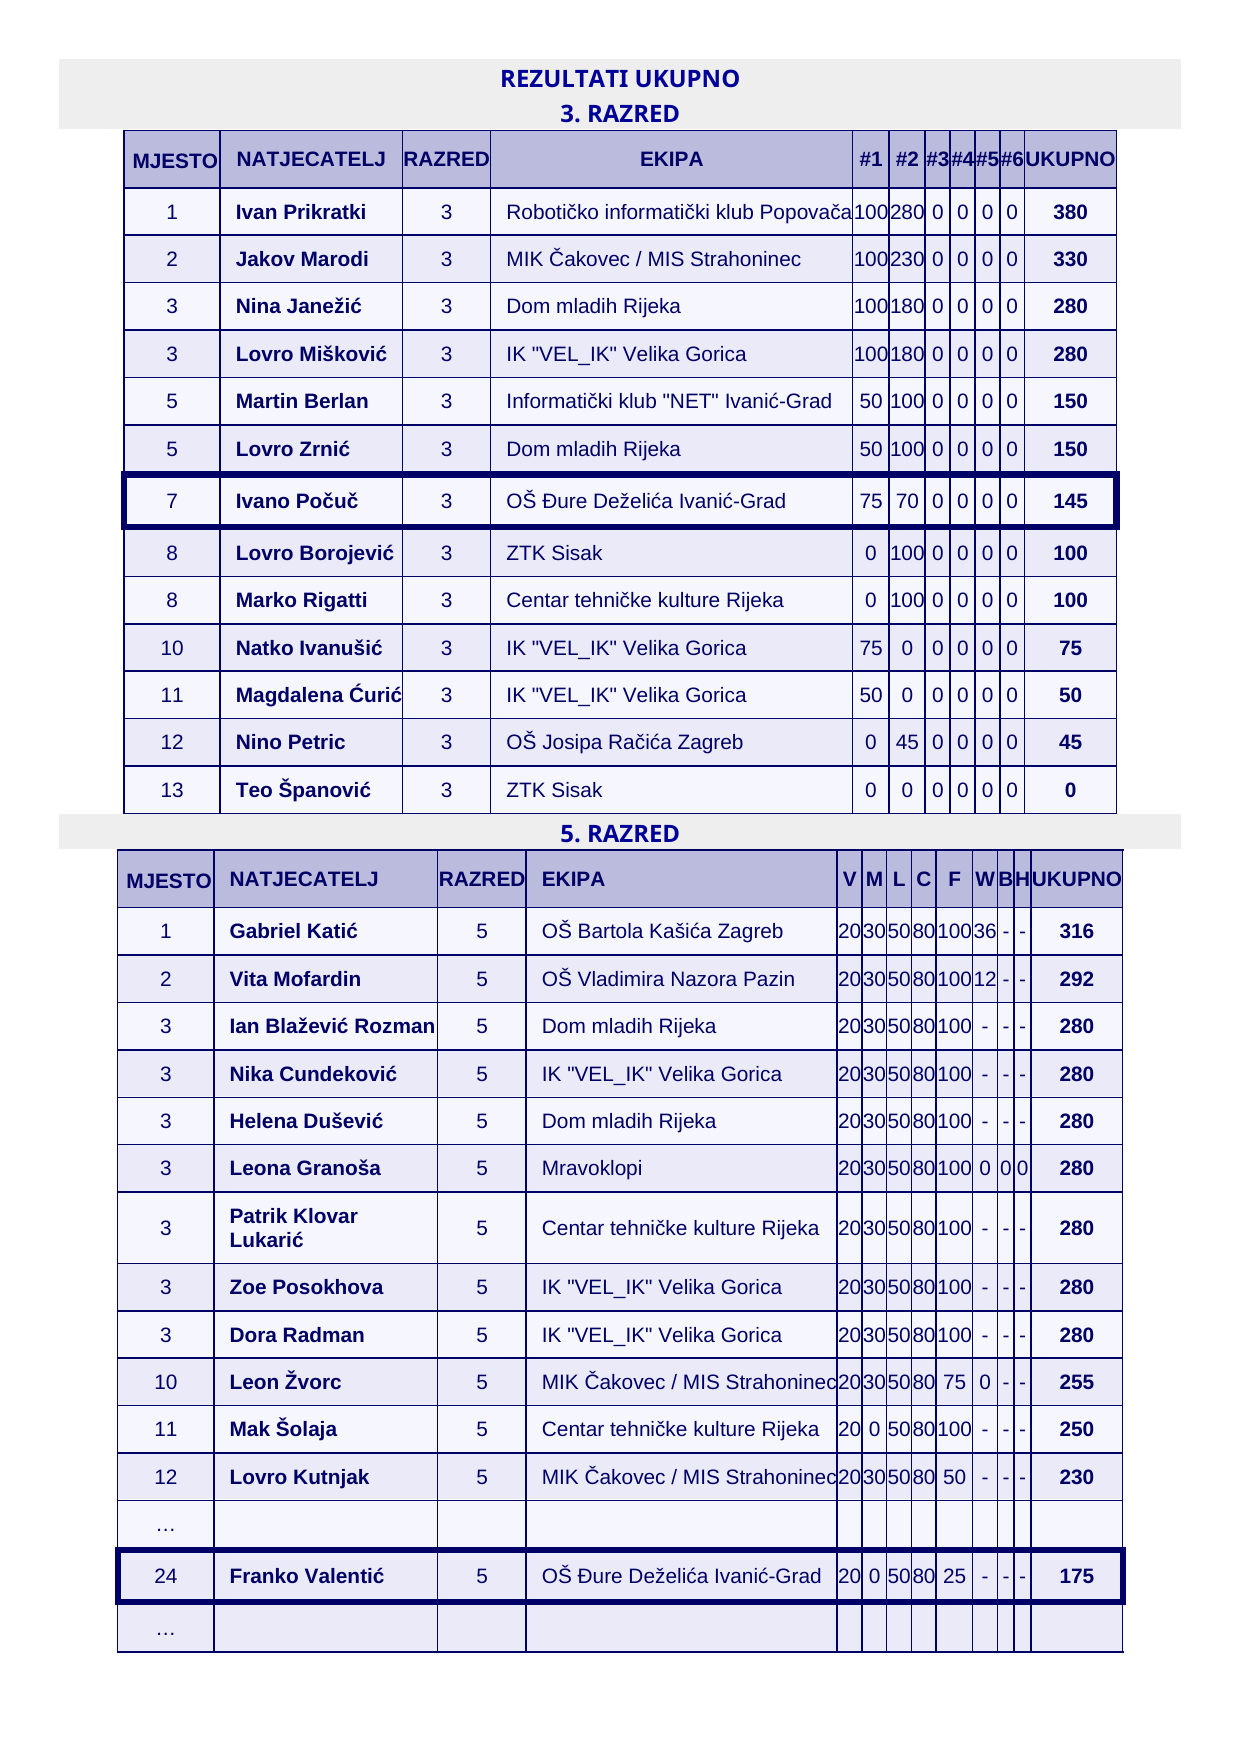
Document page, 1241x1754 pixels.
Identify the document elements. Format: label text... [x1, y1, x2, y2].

table_cell 50 [937, 1454, 972, 1499]
table_cell 100 [1025, 530, 1116, 576]
table_cell OŠ Vladimira Nazora Pazin [527, 956, 836, 1002]
table_cell 80 [912, 1051, 935, 1096]
table_cell 30 [863, 1193, 886, 1262]
table_cell Centar tehničke kulture Rijeka [491, 577, 852, 623]
table_cell 45 [1025, 719, 1116, 765]
table_cell 30 [863, 908, 886, 954]
table_cell 5 [438, 908, 525, 954]
table_cell Helena Dušević [215, 1098, 437, 1144]
table_cell [912, 1605, 935, 1651]
table_cell 0 [976, 426, 999, 471]
table_cell - [998, 1406, 1013, 1452]
table_cell 0 [951, 625, 974, 670]
table_cell 20 [838, 1264, 861, 1310]
table_cell 30 [863, 1454, 886, 1499]
table_cell 280 [1032, 1193, 1122, 1262]
table_cell Nika Cundeković [215, 1051, 437, 1096]
table_cell - [998, 1003, 1013, 1049]
table_cell ZTK Sisak [491, 530, 852, 576]
table_cell … [118, 1501, 213, 1547]
table_header MJESTO [125, 131, 219, 187]
table_cell 0 [973, 1145, 997, 1191]
table_cell - [998, 1312, 1013, 1357]
table_cell 80 [912, 1553, 935, 1599]
table_cell - [998, 1264, 1013, 1310]
table_cell 2 [125, 236, 219, 282]
table_cell OŠ Đure Deželića Ivanić-Grad [527, 1553, 836, 1599]
table_cell IK "VEL_IK" Velika Gorica [527, 1264, 836, 1310]
table_cell 0 [926, 236, 949, 282]
table_cell 30 [863, 1098, 886, 1144]
table_cell 5 [438, 1454, 525, 1499]
table_cell Centar tehničke kulture Rijeka [527, 1193, 836, 1262]
table_cell - [998, 1098, 1013, 1144]
table_cell - [973, 1553, 997, 1599]
table_cell 0 [1001, 767, 1024, 812]
table_header #5 [976, 131, 999, 187]
table_cell Magdalena Ćurić [221, 672, 402, 718]
table_cell 0 [951, 426, 974, 471]
table_cell 0 [1001, 426, 1024, 471]
table_cell 100 [937, 1264, 972, 1310]
table_cell - [973, 1406, 997, 1452]
table_cell 5 [438, 1098, 525, 1144]
table_cell 5 [438, 956, 525, 1002]
table_cell 280 [1032, 1098, 1122, 1144]
table_cell Natko Ivanušić [221, 625, 402, 670]
table_cell Lovro Borojević [221, 530, 402, 576]
table_cell 280 [1032, 1264, 1122, 1310]
table_header UKUPNO [1032, 851, 1122, 907]
table_cell 3 [403, 719, 490, 765]
table_header B [998, 851, 1013, 907]
table_cell 75 [937, 1359, 972, 1405]
table_cell 280 [1032, 1003, 1122, 1049]
table_cell [863, 1605, 886, 1651]
table_cell 3 [118, 1003, 213, 1049]
table_cell 0 [890, 672, 924, 718]
table_cell OŠ Đure Deželića Ivanić-Grad [491, 478, 852, 523]
table_cell 20 [838, 1051, 861, 1096]
table_header MJESTO [118, 851, 213, 907]
table_cell 3 [403, 625, 490, 670]
table_cell 280 [890, 189, 924, 234]
table_cell 100 [937, 1145, 972, 1191]
table_cell 30 [863, 1145, 886, 1191]
table_cell OŠ Bartola Kašića Zagreb [527, 908, 836, 954]
table_cell 100 [937, 908, 972, 954]
table_cell 0 [1001, 530, 1024, 576]
table_cell - [973, 1051, 997, 1096]
table_cell 3 [403, 378, 490, 424]
table_cell 50 [887, 1312, 911, 1357]
table_cell Vita Mofardin [215, 956, 437, 1002]
table_cell 100 [937, 1051, 972, 1096]
table_cell 0 [863, 1553, 886, 1599]
table_cell 0 [951, 719, 974, 765]
table_header RAZRED [403, 131, 490, 187]
table_cell 50 [853, 378, 888, 424]
table_cell 3 [403, 189, 490, 234]
table_cell 280 [1032, 1051, 1122, 1096]
table_cell 0 [1001, 189, 1024, 234]
table_cell 3 [403, 331, 490, 377]
table_cell Gabriel Katić [215, 908, 437, 954]
table_cell 3 [403, 577, 490, 623]
table_cell 3 [403, 767, 490, 812]
table_header UKUPNO [1025, 131, 1116, 187]
table_cell 0 [951, 767, 974, 812]
table_cell 20 [838, 1098, 861, 1144]
table_header #6 [1001, 131, 1024, 187]
table_cell 30 [863, 1312, 886, 1357]
table_cell 12 [118, 1454, 213, 1499]
table_cell Teo Španović [221, 767, 402, 812]
table_cell 30 [863, 1051, 886, 1096]
table_cell - [1015, 1454, 1030, 1499]
table_cell 11 [118, 1406, 213, 1452]
table_cell - [973, 1454, 997, 1499]
table_cell 0 [951, 189, 974, 234]
table_cell - [1015, 1553, 1030, 1599]
table_cell 1 [125, 189, 219, 234]
table_cell 45 [890, 719, 924, 765]
table_cell 3 [403, 283, 490, 329]
table_cell 80 [912, 1098, 935, 1144]
table_cell Nina Janežić [221, 283, 402, 329]
table_cell 0 [1001, 719, 1024, 765]
table_cell 0 [976, 719, 999, 765]
table_cell 80 [912, 1359, 935, 1405]
table_cell 50 [1025, 672, 1116, 718]
table_cell [527, 1605, 836, 1651]
table_cell [1032, 1605, 1122, 1651]
table_cell 8 [125, 577, 219, 623]
table_cell 0 [926, 672, 949, 718]
table_cell 30 [863, 956, 886, 1002]
table_cell 100 [853, 189, 888, 234]
table_cell 50 [887, 1003, 911, 1049]
table_cell 0 [1001, 236, 1024, 282]
table_cell 0 [951, 236, 974, 282]
table_cell 70 [890, 478, 924, 523]
table_cell 0 [976, 331, 999, 377]
table_cell 5 [125, 378, 219, 424]
table_cell 0 [1001, 577, 1024, 623]
table_cell [998, 1605, 1013, 1651]
table_header NATJECATELJ [215, 851, 437, 907]
table_header H [1015, 851, 1030, 907]
table_cell 80 [912, 908, 935, 954]
table_cell 8 [125, 530, 219, 576]
table_cell 0 [976, 672, 999, 718]
table_cell 0 [926, 283, 949, 329]
table_cell Nino Petric [221, 719, 402, 765]
table_cell 80 [912, 1406, 935, 1452]
table_header W [973, 851, 997, 907]
table_cell 0 [1001, 283, 1024, 329]
table_cell 10 [125, 625, 219, 670]
table_cell Franko Valentić [215, 1553, 437, 1599]
table_cell [937, 1605, 972, 1651]
table_cell [1015, 1605, 1030, 1651]
table_cell 100 [937, 956, 972, 1002]
table_cell [1015, 1501, 1030, 1547]
table_cell 50 [887, 1193, 911, 1262]
table_cell MIK Čakovec / MIS Strahoninec [527, 1454, 836, 1499]
table_cell - [998, 1553, 1013, 1599]
table_cell IK "VEL_IK" Velika Gorica [527, 1312, 836, 1357]
table_cell 100 [890, 426, 924, 471]
table_cell - [998, 1051, 1013, 1096]
table_cell 3 [403, 426, 490, 471]
table_cell 0 [951, 331, 974, 377]
table_cell 0 [1001, 478, 1024, 523]
table_cell Ivano Počuč [221, 478, 402, 523]
table_cell 0 [926, 577, 949, 623]
table_cell 255 [1032, 1359, 1122, 1405]
table_cell 80 [912, 1193, 935, 1262]
table_cell 0 [853, 719, 888, 765]
table_cell 230 [890, 236, 924, 282]
table_cell 80 [912, 1454, 935, 1499]
table_cell 80 [912, 1145, 935, 1191]
table_cell 3 [118, 1264, 213, 1310]
table_cell 20 [838, 1193, 861, 1262]
table_cell 80 [912, 1003, 935, 1049]
table_cell 1 [118, 908, 213, 954]
table_cell 10 [118, 1359, 213, 1405]
table_cell Leona Granoša [215, 1145, 437, 1191]
table_cell 0 [1015, 1145, 1030, 1191]
table_cell 5 [438, 1145, 525, 1191]
table_cell 330 [1025, 236, 1116, 282]
table_cell 30 [863, 1003, 886, 1049]
table_cell 20 [838, 1406, 861, 1452]
table_cell 0 [976, 378, 999, 424]
table_cell 50 [887, 1145, 911, 1191]
table_cell - [998, 908, 1013, 954]
table_cell 5 [438, 1359, 525, 1405]
table_cell 0 [951, 672, 974, 718]
table_cell MIK Čakovec / MIS Strahoninec [527, 1359, 836, 1405]
table_cell 0 [863, 1406, 886, 1452]
table_cell 80 [912, 1264, 935, 1310]
table_cell 50 [887, 1359, 911, 1405]
table_header #2 [890, 131, 924, 187]
table_cell 0 [890, 625, 924, 670]
table_cell 3 [118, 1312, 213, 1357]
table_header V [838, 851, 861, 907]
table_cell 50 [853, 426, 888, 471]
table_cell 3 [125, 331, 219, 377]
table_cell 180 [890, 331, 924, 377]
table_cell Dom mladih Rijeka [527, 1098, 836, 1144]
table_cell 50 [887, 1553, 911, 1599]
table_cell 0 [926, 189, 949, 234]
table_cell 0 [926, 426, 949, 471]
table_cell 280 [1025, 331, 1116, 377]
table_cell 0 [973, 1359, 997, 1405]
table_cell [215, 1605, 437, 1651]
table_cell 5 [125, 426, 219, 471]
table_cell 0 [976, 577, 999, 623]
table_cell - [998, 1359, 1013, 1405]
table_cell 0 [998, 1145, 1013, 1191]
table_cell 180 [890, 283, 924, 329]
table_cell 100 [937, 1098, 972, 1144]
table_cell 316 [1032, 908, 1122, 954]
table_cell 75 [853, 625, 888, 670]
table_cell 5 [438, 1553, 525, 1599]
text REZULTATI UKUPNO 3. RAZRED [59, 59, 1181, 129]
table_cell 30 [863, 1359, 886, 1405]
table_cell 0 [1001, 331, 1024, 377]
table_cell 0 [926, 378, 949, 424]
table_cell 20 [838, 1553, 861, 1599]
table_cell 0 [1025, 767, 1116, 812]
table_cell 80 [912, 956, 935, 1002]
table_cell 20 [838, 1145, 861, 1191]
table_cell 0 [951, 478, 974, 523]
table_cell Lovro Mišković [221, 331, 402, 377]
table_cell 0 [976, 236, 999, 282]
table_cell … [118, 1605, 213, 1651]
table_cell - [1015, 908, 1030, 954]
table_cell 175 [1032, 1553, 1120, 1599]
table_cell 24 [121, 1553, 213, 1599]
table_cell 3 [118, 1051, 213, 1096]
table_cell Mak Šolaja [215, 1406, 437, 1452]
table_cell - [1015, 956, 1030, 1002]
table_cell 80 [912, 1312, 935, 1357]
table_cell Leon Žvorc [215, 1359, 437, 1405]
table_cell Zoe Posokhova [215, 1264, 437, 1310]
table_cell 280 [1025, 283, 1116, 329]
table_cell 20 [838, 1003, 861, 1049]
table_cell - [1015, 1051, 1030, 1096]
table_cell 280 [1032, 1145, 1122, 1191]
table_cell 50 [887, 1098, 911, 1144]
table_cell - [1015, 1193, 1030, 1262]
table_cell [838, 1605, 861, 1651]
table_cell 75 [853, 478, 888, 523]
table_cell IK "VEL_IK" Velika Gorica [491, 331, 852, 377]
table_cell 5 [438, 1312, 525, 1357]
table_cell [438, 1605, 525, 1651]
table_cell 0 [926, 625, 949, 670]
table_cell 0 [926, 719, 949, 765]
table_cell 5 [438, 1051, 525, 1096]
table_cell Dom mladih Rijeka [491, 426, 852, 471]
table_cell Martin Berlan [221, 378, 402, 424]
table_cell 100 [937, 1312, 972, 1357]
table_cell 100 [937, 1003, 972, 1049]
table_cell Jakov Marodi [221, 236, 402, 282]
table_header M [863, 851, 886, 907]
table_cell 145 [1025, 478, 1113, 523]
table_cell IK "VEL_IK" Velika Gorica [491, 625, 852, 670]
table_header #3 [926, 131, 949, 187]
table_cell [973, 1501, 997, 1547]
table_cell 36 [973, 908, 997, 954]
table_cell [887, 1501, 911, 1547]
table_header RAZRED [438, 851, 525, 907]
table_cell [527, 1501, 836, 1547]
table_header C [912, 851, 935, 907]
table_header #4 [951, 131, 974, 187]
table_cell 280 [1032, 1312, 1122, 1357]
table_cell - [998, 956, 1013, 1002]
table_cell - [1015, 1359, 1030, 1405]
table_cell - [973, 1312, 997, 1357]
table_cell Dom mladih Rijeka [491, 283, 852, 329]
table_cell 100 [890, 530, 924, 576]
table_cell 0 [976, 625, 999, 670]
table_cell [838, 1501, 861, 1547]
table_cell 20 [838, 908, 861, 954]
table_cell 50 [887, 908, 911, 954]
table_cell 150 [1025, 378, 1116, 424]
table_cell 0 [951, 283, 974, 329]
table_cell 3 [118, 1193, 213, 1262]
table_cell 5 [438, 1003, 525, 1049]
table_cell 0 [1001, 378, 1024, 424]
table_cell Lovro Zrnić [221, 426, 402, 471]
table_cell 13 [125, 767, 219, 812]
table_cell 0 [976, 189, 999, 234]
table_cell 0 [926, 767, 949, 812]
table_cell 100 [853, 236, 888, 282]
table_cell 0 [976, 283, 999, 329]
table_cell Marko Rigatti [221, 577, 402, 623]
table_cell 12 [973, 956, 997, 1002]
table_cell [973, 1605, 997, 1651]
table_cell 2 [118, 956, 213, 1002]
table_cell 100 [853, 331, 888, 377]
table_cell Mravoklopi [527, 1145, 836, 1191]
table_cell MIK Čakovec / MIS Strahoninec [491, 236, 852, 282]
table_cell 100 [1025, 577, 1116, 623]
table_cell - [973, 1003, 997, 1049]
table_cell OŠ Josipa Račića Zagreb [491, 719, 852, 765]
table_cell 7 [127, 478, 219, 523]
table_cell [863, 1501, 886, 1547]
table_cell 3 [125, 283, 219, 329]
table_header #1 [853, 131, 888, 187]
table_cell 3 [118, 1098, 213, 1144]
table_cell 100 [853, 283, 888, 329]
table_cell 0 [853, 767, 888, 812]
table_cell 11 [125, 672, 219, 718]
table_header EKIPA [527, 851, 836, 907]
table_cell [912, 1501, 935, 1547]
table_cell [215, 1501, 437, 1547]
table_cell - [998, 1193, 1013, 1262]
table_cell [1032, 1501, 1122, 1547]
table_cell Dom mladih Rijeka [527, 1003, 836, 1049]
table_cell 3 [403, 236, 490, 282]
table_cell 0 [853, 530, 888, 576]
table_cell 0 [976, 478, 999, 523]
table_cell 0 [890, 767, 924, 812]
table_cell Ivan Prikratki [221, 189, 402, 234]
table_cell 100 [937, 1406, 972, 1452]
table_cell Informatički klub "NET" Ivanić-Grad [491, 378, 852, 424]
table_cell 50 [887, 1051, 911, 1096]
table_cell 50 [853, 672, 888, 718]
table_cell 25 [937, 1553, 972, 1599]
table_cell 3 [403, 672, 490, 718]
table_cell ZTK Sisak [491, 767, 852, 812]
table_cell 0 [951, 577, 974, 623]
table_cell 0 [1001, 672, 1024, 718]
table_cell 100 [890, 378, 924, 424]
table_cell 0 [926, 478, 949, 523]
table_cell 3 [118, 1145, 213, 1191]
table_cell Ian Blažević Rozman [215, 1003, 437, 1049]
table_cell 75 [1025, 625, 1116, 670]
table_cell [887, 1605, 911, 1651]
table_cell 380 [1025, 189, 1116, 234]
table_cell 0 [853, 577, 888, 623]
table_cell Patrik Klovar Lukarić [215, 1193, 437, 1262]
table_cell 230 [1032, 1454, 1122, 1499]
table_cell 20 [838, 1312, 861, 1357]
table_cell 0 [926, 331, 949, 377]
table_cell 20 [838, 1454, 861, 1499]
table_cell 50 [887, 956, 911, 1002]
table_cell Centar tehničke kulture Rijeka [527, 1406, 836, 1452]
table_cell [438, 1501, 525, 1547]
table_cell 50 [887, 1264, 911, 1310]
table_cell 0 [976, 530, 999, 576]
table_cell IK "VEL_IK" Velika Gorica [527, 1051, 836, 1096]
table_cell 3 [403, 478, 490, 523]
table_cell 100 [937, 1193, 972, 1262]
table_cell 292 [1032, 956, 1122, 1002]
table_cell 5 [438, 1193, 525, 1262]
table_cell - [1015, 1264, 1030, 1310]
table_cell 0 [1001, 625, 1024, 670]
table_cell 0 [926, 530, 949, 576]
table_cell 250 [1032, 1406, 1122, 1452]
text 5. RAZRED [59, 814, 1181, 849]
table_cell 3 [403, 530, 490, 576]
table_cell 20 [838, 1359, 861, 1405]
table_cell - [1015, 1003, 1030, 1049]
table_cell 150 [1025, 426, 1116, 471]
table_cell IK "VEL_IK" Velika Gorica [491, 672, 852, 718]
table_cell 5 [438, 1264, 525, 1310]
table_cell - [1015, 1312, 1030, 1357]
table_cell 20 [838, 956, 861, 1002]
table_cell 5 [438, 1406, 525, 1452]
table_cell Dora Radman [215, 1312, 437, 1357]
table_cell 0 [951, 378, 974, 424]
table_cell 12 [125, 719, 219, 765]
table_cell 0 [976, 767, 999, 812]
table_cell [937, 1501, 972, 1547]
table_cell 100 [890, 577, 924, 623]
table_cell [998, 1501, 1013, 1547]
table_cell - [1015, 1098, 1030, 1144]
table_cell 30 [863, 1264, 886, 1310]
table_cell - [998, 1454, 1013, 1499]
table_cell - [1015, 1406, 1030, 1452]
table_cell Lovro Kutnjak [215, 1454, 437, 1499]
table_header F [937, 851, 972, 907]
table_header L [887, 851, 911, 907]
table_header EKIPA [491, 131, 852, 187]
table_cell - [973, 1264, 997, 1310]
table_cell 50 [887, 1454, 911, 1499]
table_cell Robotičko informatički klub Popovača [491, 189, 852, 234]
table_cell 50 [887, 1406, 911, 1452]
table_cell 0 [951, 530, 974, 576]
table_cell - [973, 1193, 997, 1262]
table_cell - [973, 1098, 997, 1144]
table_header NATJECATELJ [221, 131, 402, 187]
